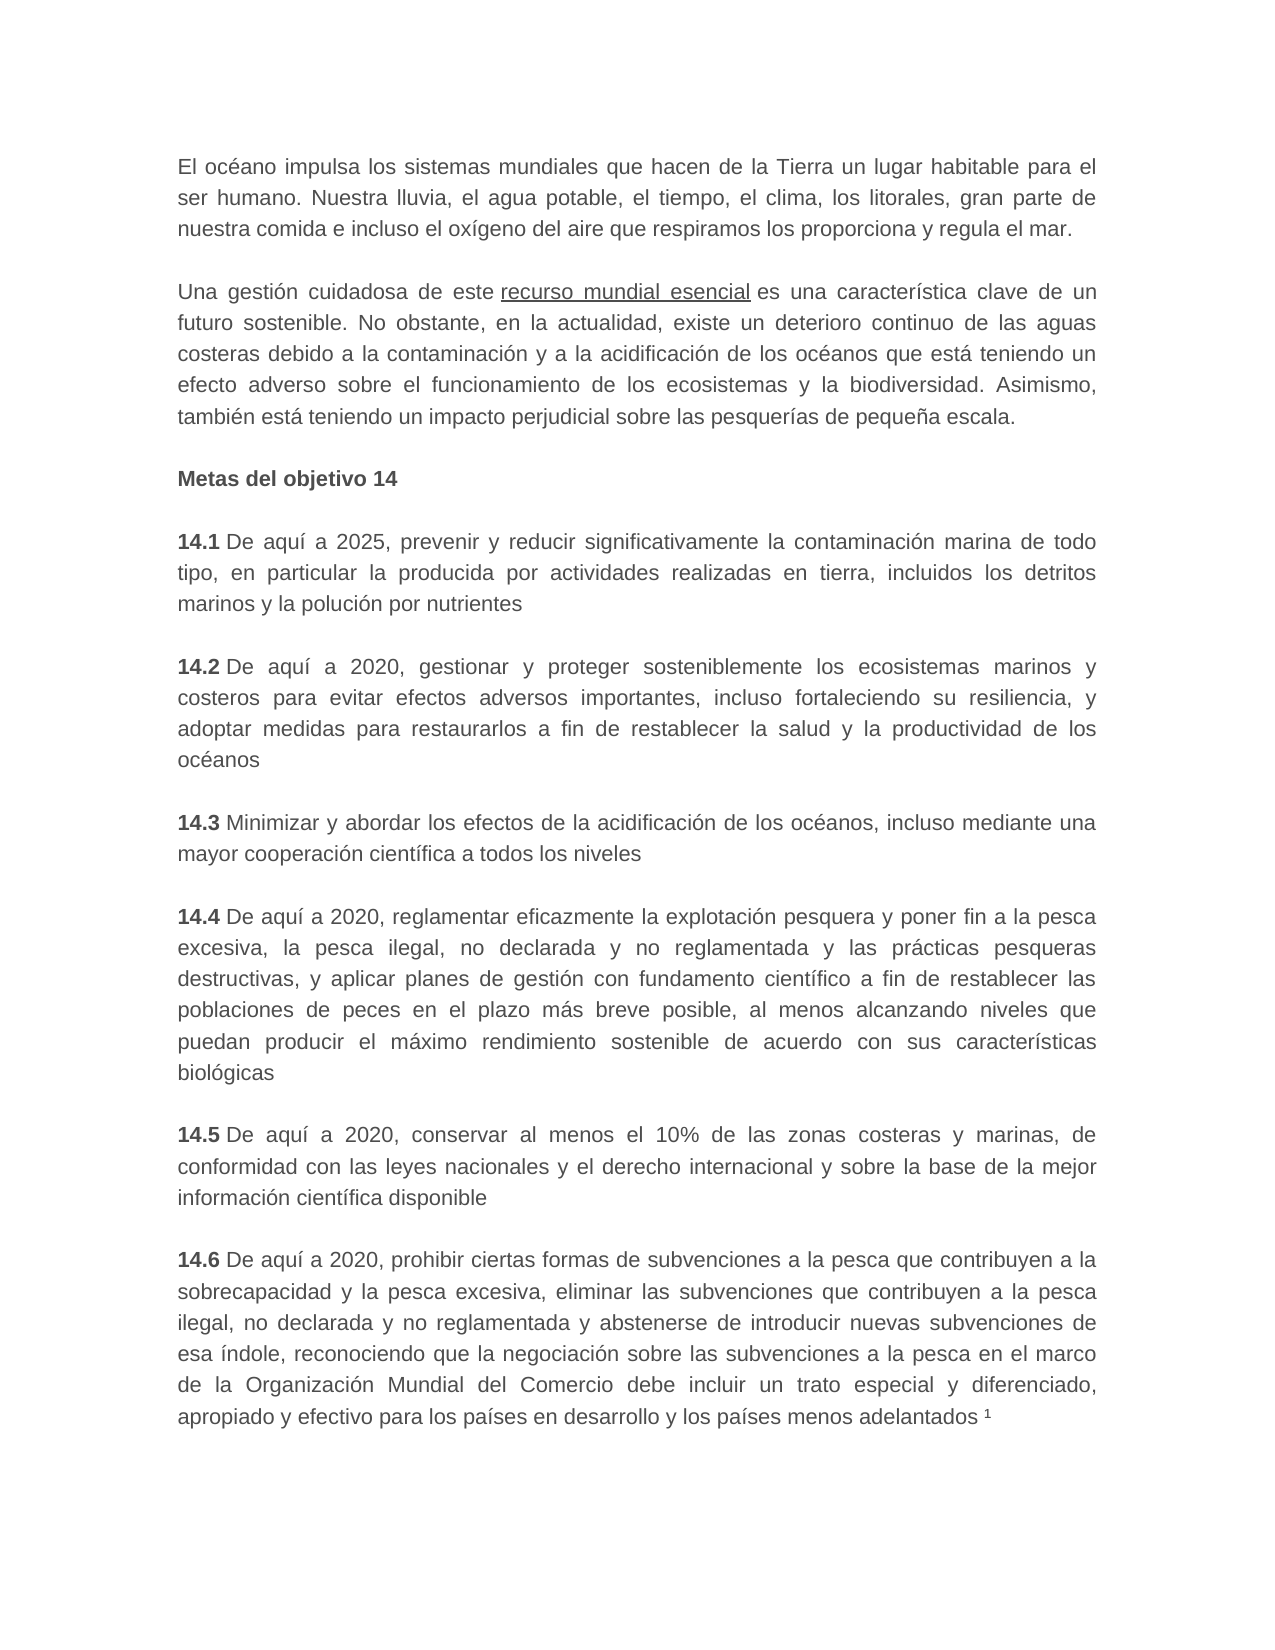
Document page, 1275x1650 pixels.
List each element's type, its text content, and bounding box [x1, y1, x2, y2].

text 14.3 Minimizar y abordar los efectos de la acidificación de los océanos, incluso mediante una mayor cooperación científica a todos los niveles [177, 804, 1098, 866]
text 14.2 De aquí a 2020, gestionar y proteger sosteniblemente los ecosistemas marinos y costeros para evitar efectos adversos importantes, incluso fortaleciendo su resiliencia, y adoptar medidas para restaurarlos a fin de restablecer la salud y la productividad de los océanos [177, 648, 1098, 773]
text 14.5 De aquí a 2020, conservar al menos el 10% de las zonas costeras y marinas, de conformidad con las leyes nacionales y el derecho internacional y sobre la base de la mejor información científica disponible [177, 1116, 1098, 1210]
text 14.1 De aquí a 2025, prevenir y reducir significativamente la contaminación marina de todo tipo, en particular la producida por actividades realizadas en tierra, incluidos los detritos marinos y la polución por nutrientes [177, 523, 1098, 616]
text 14.6 De aquí a 2020, prohibir ciertas formas de subvenciones a la pesca que contribuyen a la sobrecapacidad y la pesca excesiva, eliminar las subvenciones que contribuyen a la pesca ilegal, no declarada y no reglamentada y abstenerse de introducir nuevas subvenciones de esa índole, reconociendo que la negociación sobre las subvenciones a la pesca en el marco de la Organización Mundial del Comercio debe incluir un trato especial y diferenciado, apropiado y efectivo para los países en desarrollo y los países menos adelantados ¹ [177, 1241, 1098, 1429]
text Una gestión cuidadosa de este recurso mundial esencial es una característica clave de un futuro sostenible. No obstante, en la actualidad, existe un deterioro continuo de las aguas costeras debido a la contaminación y a la acidificación de los océanos que está teniendo un efecto adverso sobre el funcionamiento de los ecosistemas y la biodiversidad. Asimismo, también está teniendo un impacto perjudicial sobre las pesquerías de pequeña escala. [177, 273, 1098, 429]
text El océano impulsa los sistemas mundiales que hacen de la Tierra un lugar habitable para el ser humano. Nuestra lluvia, el agua potable, el tiempo, el clima, los litorales, gran parte de nuestra comida e incluso el oxígeno del aire que respiramos los proporciona y regula el mar. [177, 148, 1098, 241]
text 14.4 De aquí a 2020, reglamentar eficazmente la explotación pesquera y poner fin a la pesca excesiva, la pesca ilegal, no declarada y no reglamentada y las prácticas pesqueras destructivas, y aplicar planes de gestión con fundamento científico a fin de restablecer las poblaciones de peces en el plazo más breve posible, al menos alcanzando niveles que puedan producir el máximo rendimiento sostenible de acuerdo con sus características biológicas [177, 898, 1098, 1085]
text Metas del objetivo 14 [177, 460, 1098, 491]
